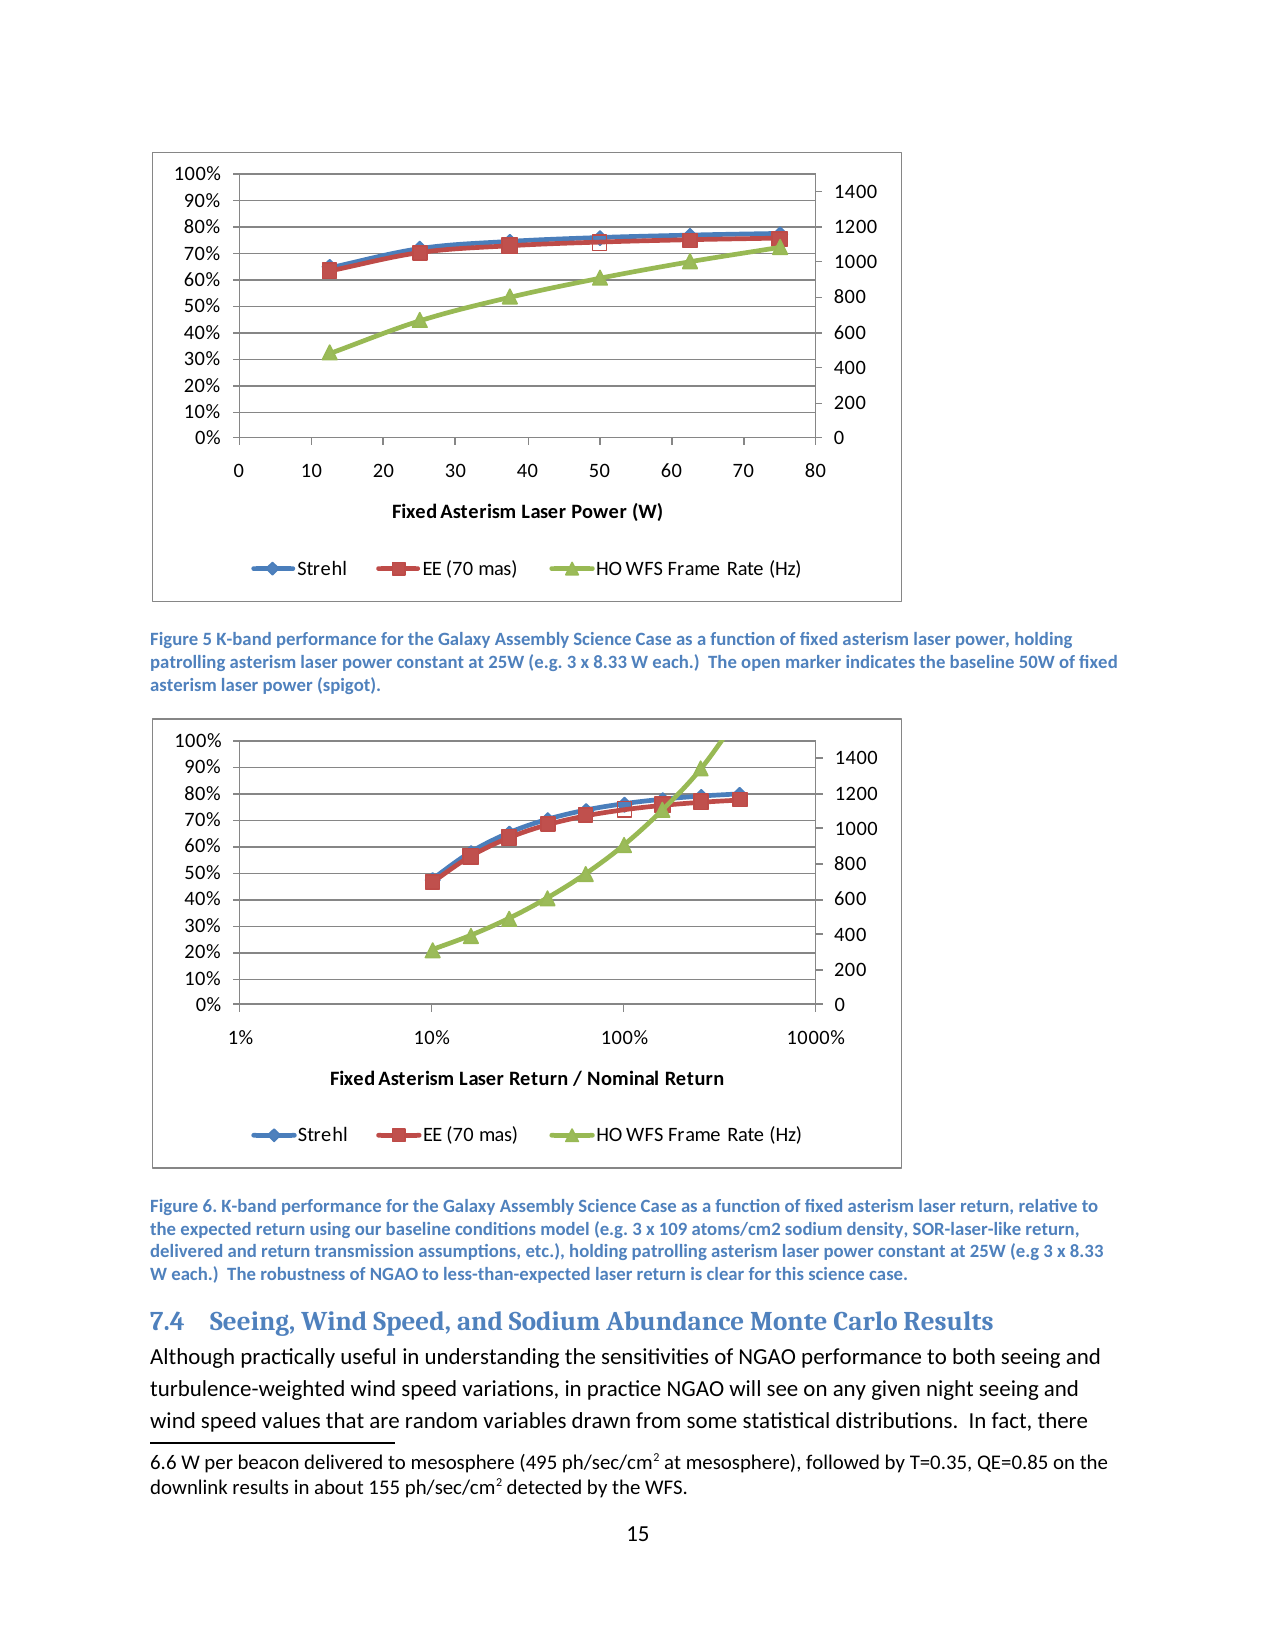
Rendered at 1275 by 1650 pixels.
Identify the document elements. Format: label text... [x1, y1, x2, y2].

subtitle Seeing, Wind Speed, and Sodium Abundance Monte Carlo Results [150, 1306, 1125, 1337]
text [150, 1342, 1125, 1434]
